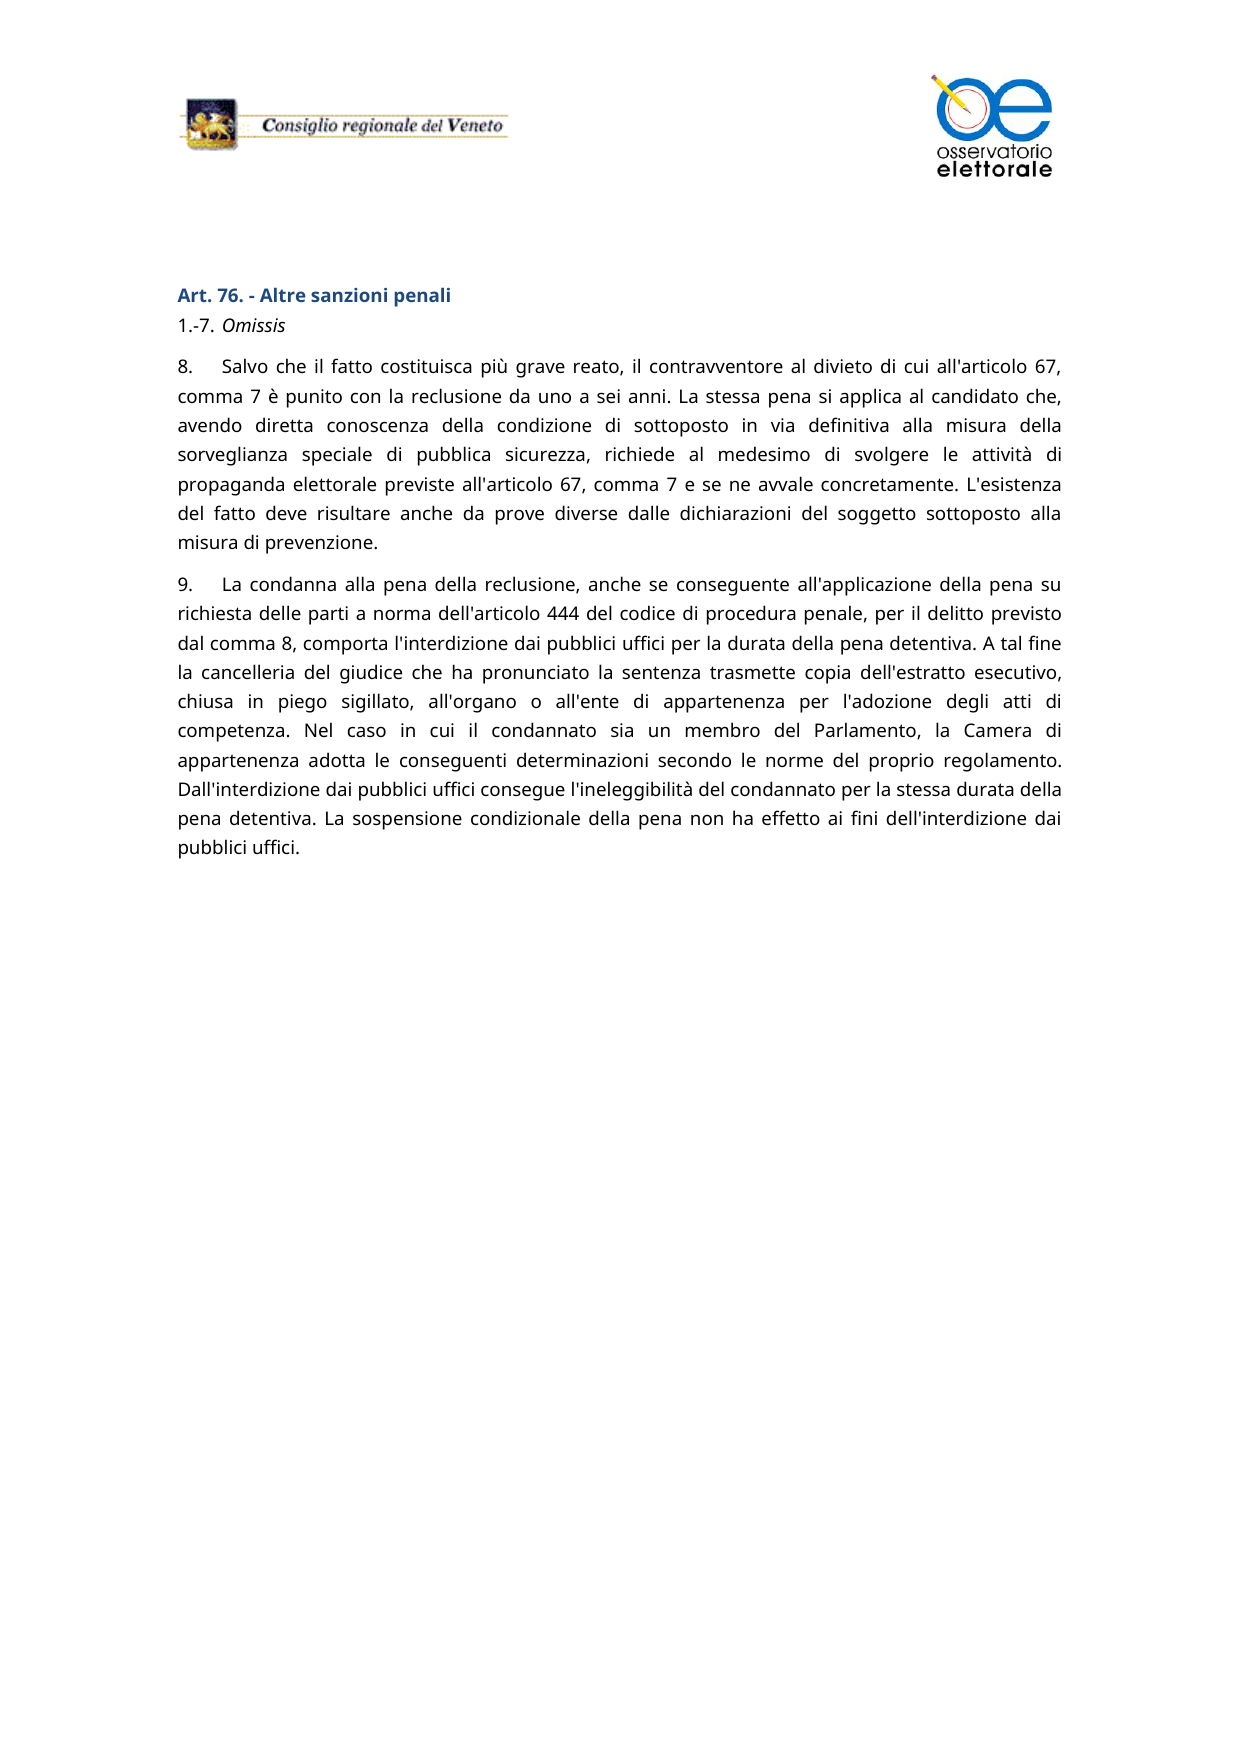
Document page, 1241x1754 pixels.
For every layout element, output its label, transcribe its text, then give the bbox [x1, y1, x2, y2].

picture [930, 73, 1052, 177]
picture [177, 92, 513, 159]
text 8. Salvo che il fatto costituisca più grave reato, il contravventore al divieto di cui all'articolo 67, comma 7 è punito con la reclusione da uno a sei anni. La stessa pena si applica al candidato che, avendo diretta conoscenza della condizione di sottoposto in via definitiva alla misura della sorveglianza speciale di pubblica sicurezza, richiede al medesimo di svolgere le attività di propaganda elettorale previste all'articolo 67, comma 7 e se ne avvale concretamente. L'esistenza del fatto deve risultare anche da prove diverse dalle dichiarazioni del soggetto sottoposto alla misura di prevenzione. [177, 354, 1063, 555]
text Art. 76. - Altre sanzioni penali [177, 283, 1063, 308]
text 1.-7. Omissis [177, 312, 1063, 338]
text 9. La condanna alla pena della reclusione, anche se conseguente all'applicazione della pena su richiesta delle parti a norma dell'articolo 444 del codice di procedura penale, per il delitto previsto dal comma 8, comporta l'interdizione dai pubblici uffici per la durata della pena detentiva. A tal fine la cancelleria del giudice che ha pronunciato la sentenza trasmette copia dell'estratto esecutivo, chiusa in piego sigillato, all'organo o all'ente di appartenenza per l'adozione degli atti di competenza. Nel caso in cui il condannato sia un membro del Parlamento, la Camera di appartenenza adotta le conseguenti determinazioni secondo le norme del proprio regolamento. Dall'interdizione dai pubblici uffici consegue l'ineleggibilità del condannato per la stessa durata della pena detentiva. La sospensione condizionale della pena non ha effetto ai fini dell'interdizione dai pubblici uffici. [177, 571, 1063, 860]
